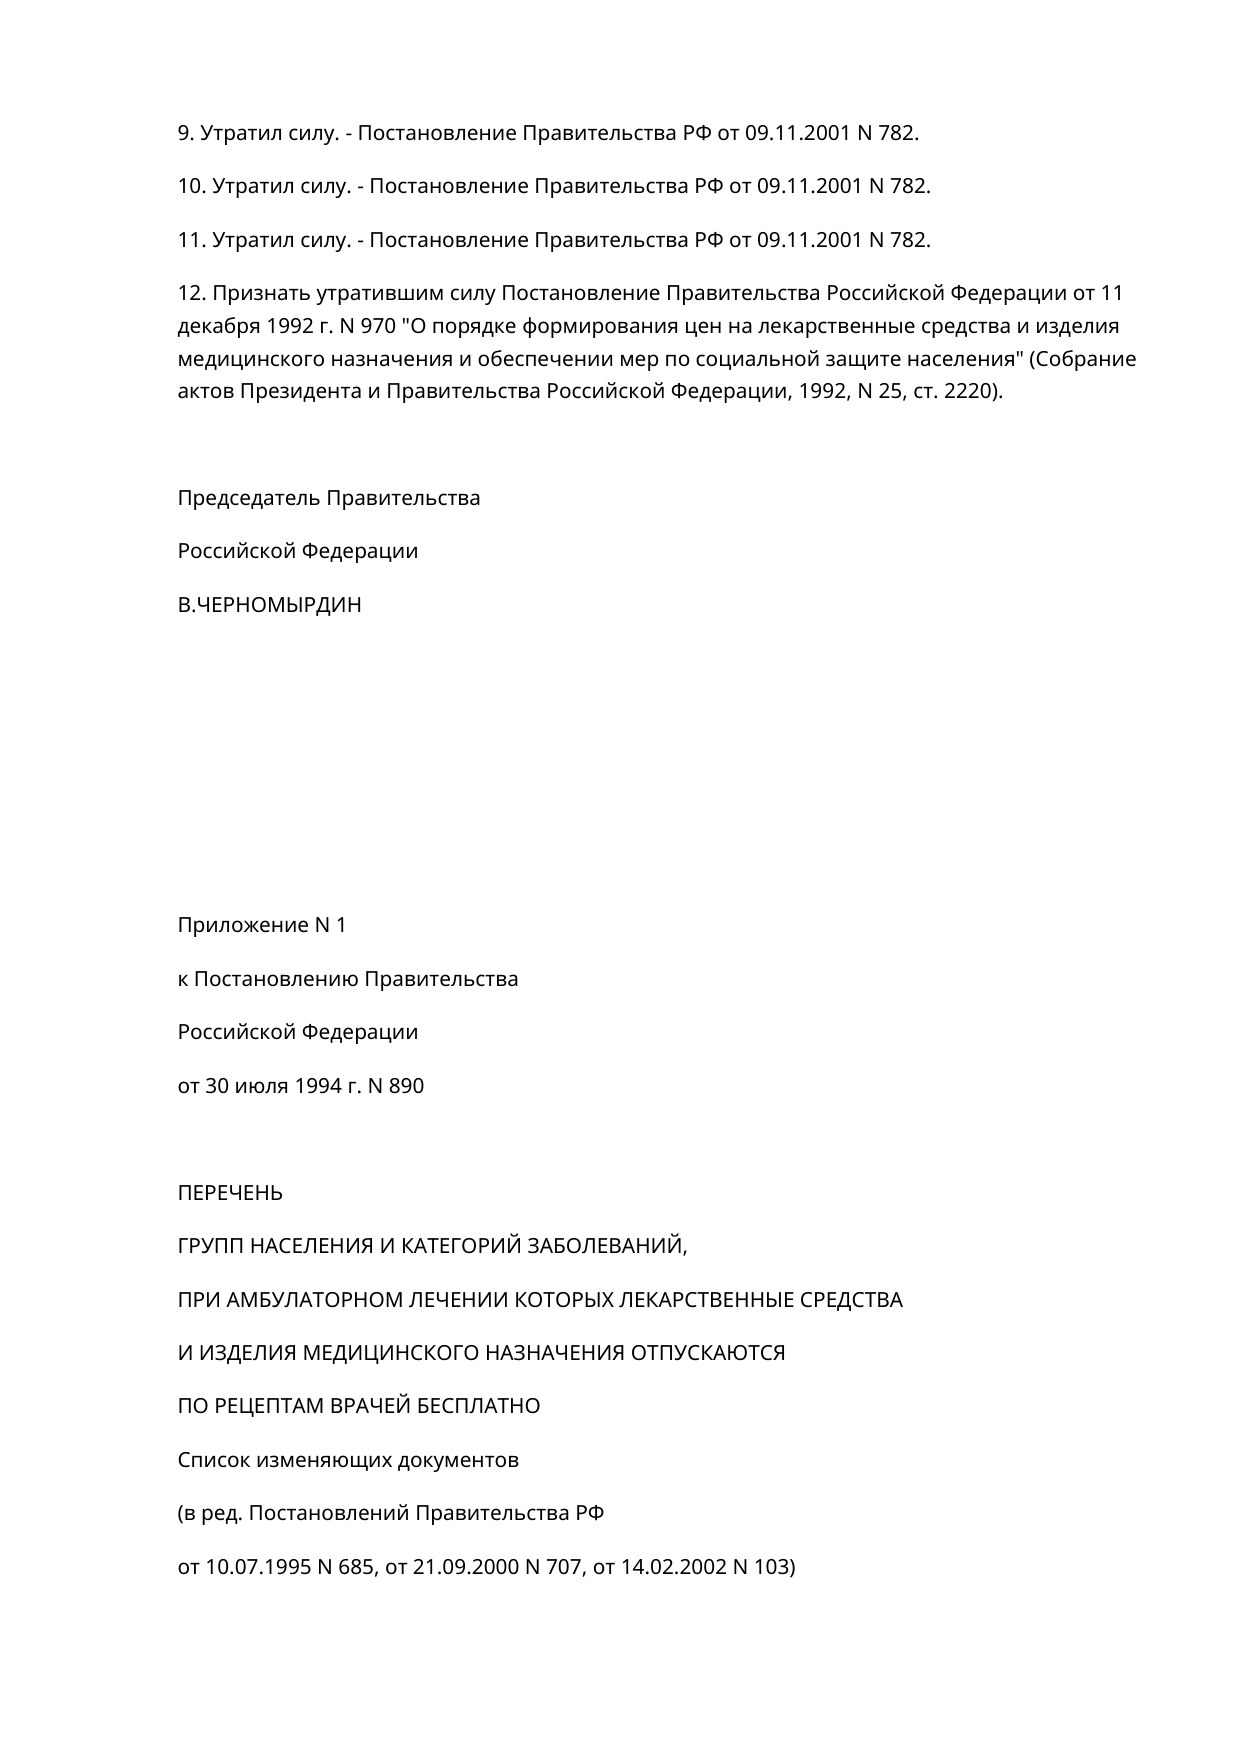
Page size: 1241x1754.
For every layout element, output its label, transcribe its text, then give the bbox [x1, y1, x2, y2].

text Российской Федерации [177, 1017, 1152, 1046]
text от 30 июля 1994 г. N 890 [177, 1071, 1152, 1099]
text ПРИ АМБУЛАТОРНОМ ЛЕЧЕНИИ КОТОРЫХ ЛЕКАРСТВЕННЫЕ СРЕДСТВА [177, 1285, 1152, 1313]
text ПЕРЕЧЕНЬ [177, 1178, 1152, 1206]
text к Постановлению Правительства [177, 964, 1152, 992]
text от 10.07.1995 N 685, от 21.09.2000 N 707, от 14.02.2002 N 103) [177, 1552, 1152, 1580]
text И ИЗДЕЛИЯ МЕДИЦИНСКОГО НАЗНАЧЕНИЯ ОТПУСКАЮТСЯ [177, 1338, 1152, 1367]
text Приложение N 1 [177, 911, 1152, 939]
text 12. Признать утратившим силу Постановление Правительства Российской Федерации от 11 декабря 1992 г. N 970 "О порядке формирования цен на лекарственные средства и изделия медицинского назначения и обеспечении мер по социальной защите населения" (Собрание актов Президента и Правительства Российской Федерации, 1992, N 25, ст. 2220). [177, 278, 1152, 405]
text 10. Утратил силу. - Постановление Правительства РФ от 09.11.2001 N 782. [177, 172, 1152, 200]
text 9. Утратил силу. - Постановление Правительства РФ от 09.11.2001 N 782. [177, 118, 1152, 147]
text В.ЧЕРНОМЫРДИН [177, 590, 1152, 618]
text Список изменяющих документов [177, 1445, 1152, 1473]
text ГРУПП НАСЕЛЕНИЯ И КАТЕГОРИЙ ЗАБОЛЕВАНИЙ, [177, 1231, 1152, 1260]
text ПО РЕЦЕПТАМ ВРАЧЕЙ БЕСПЛАТНО [177, 1392, 1152, 1420]
text 11. Утратил силу. - Постановление Правительства РФ от 09.11.2001 N 782. [177, 225, 1152, 253]
text (в ред. Постановлений Правительства РФ [177, 1498, 1152, 1527]
text Председатель Правительства [177, 483, 1152, 512]
text Российской Федерации [177, 537, 1152, 565]
